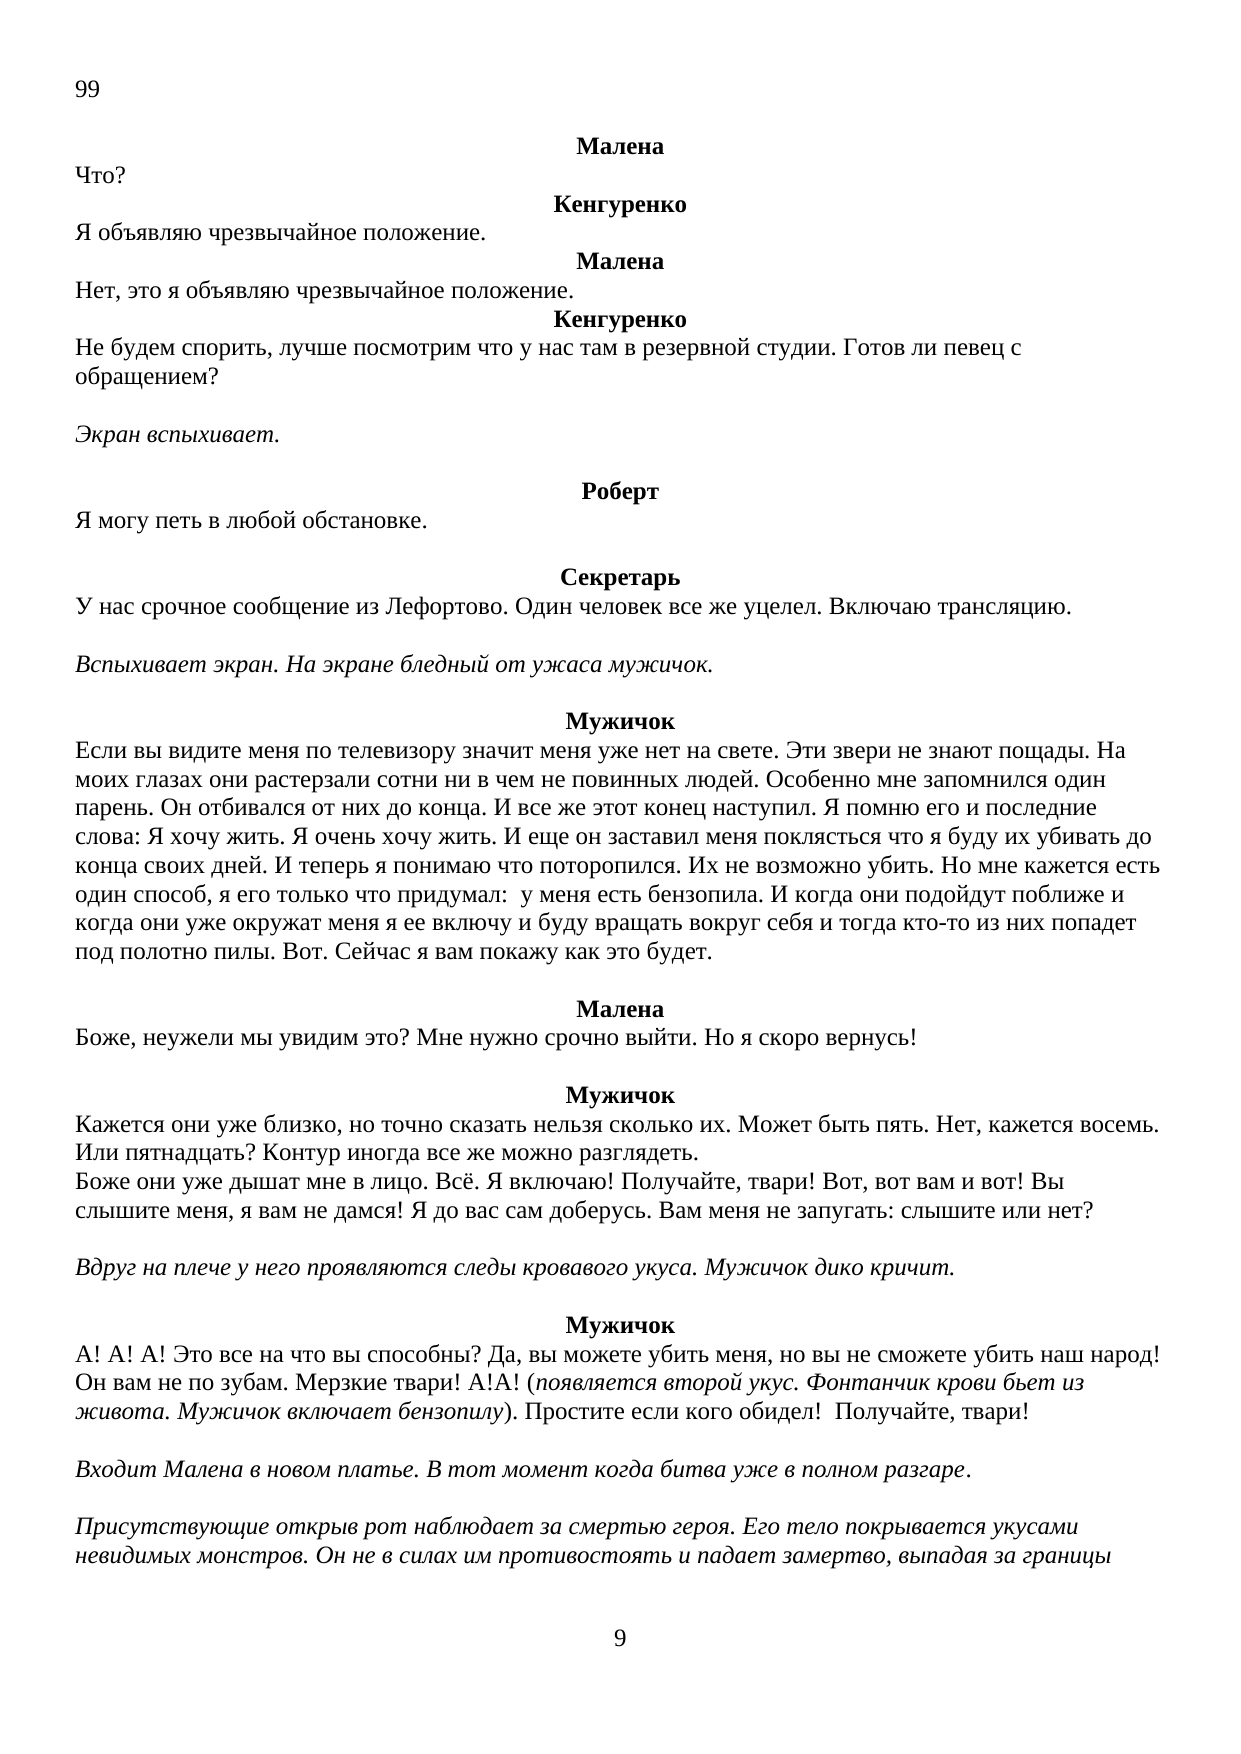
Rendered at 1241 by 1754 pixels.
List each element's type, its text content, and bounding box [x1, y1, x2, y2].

text Я объявляю чрезвычайное положение. [75, 217, 1165, 246]
text Малена [75, 994, 1165, 1022]
text У нас срочное сообщение из Лефортово. Один человек все же уцелел. Включаю трансляцию. [75, 591, 1165, 620]
text Кенгуренко [75, 304, 1165, 332]
text А! А! А! Это все на что вы способны? Да, вы можете убить меня, но вы не сможете убить наш народ! Он вам не по зубам. Мерзкие твари! А!А! (появляется второй укус. Фонтанчик крови бьет из живота. Мужичок включает бензопилу). Простите если кого обидел! Получайте, твари! [75, 1339, 1165, 1425]
text Боже, неужели мы увидим это? Мне нужно срочно выйти. Но я скоро вернусь! [75, 1022, 1165, 1051]
text Вдруг на плече у него проявляются следы кровавого укуса. Мужичок дико кричит. [75, 1252, 1165, 1281]
text Кенгуренко [75, 189, 1165, 217]
text Малена [75, 246, 1165, 275]
text Вспыхивает экран. На экране бледный от ужаса мужичок. [75, 649, 1165, 677]
text Если вы видите меня по телевизору значит меня уже нет на свете. Эти звери не знают пощады. На моих глазах они растерзали сотни ни в чем не повинных людей. Особенно мне запомнился один парень. Он отбивался от них до конца. И все же этот конец наступил. Я помню его и последние слова: Я хочу жить. Я очень хочу жить. И еще он заставил меня поклясться что я буду их убивать до конца своих дней. И теперь я понимаю что поторопился. Их не возможно убить. Но мне кажется есть один способ, я его только что придумал: у меня есть бензопила. И когда они подойдут поближе и когда они уже окружат меня я ее включу и буду вращать вокруг себя и тогда кто-то из них попадет под полотно пилы. Вот. Сейчас я вам покажу как это будет. [75, 735, 1165, 965]
text Боже они уже дышат мне в лицо. Всё. Я включаю! Получайте, твари! Вот, вот вам и вот! Вы слышите меня, я вам не дамся! Я до вас сам доберусь. Вам меня не запугать: слышите или нет? [75, 1166, 1165, 1224]
text Экран вспыхивает. [75, 419, 1165, 447]
text Роберт [75, 476, 1165, 505]
text Что? [75, 160, 1165, 189]
text Нет, это я объявляю чрезвычайное положение. [75, 275, 1165, 304]
text Мужичок [75, 706, 1165, 735]
text Входит Малена в новом платье. В тот момент когда битва уже в полном разгаре. [75, 1454, 1165, 1482]
text Не будем спорить, лучше посмотрим что у нас там в резервной студии. Готов ли певец с обращением? [75, 332, 1165, 390]
text Секретарь [75, 562, 1165, 591]
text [75, 1511, 1165, 1569]
text Я могу петь в любой обстановке. [75, 505, 1165, 534]
text Кажется они уже близко, но точно сказать нельзя сколько их. Может быть пять. Нет, кажется восемь. Или пятнадцать? Контур иногда все же можно разглядеть. [75, 1109, 1165, 1166]
text Мужичок [75, 1310, 1165, 1339]
text Мужичок [75, 1080, 1165, 1109]
text Малена [75, 131, 1165, 160]
